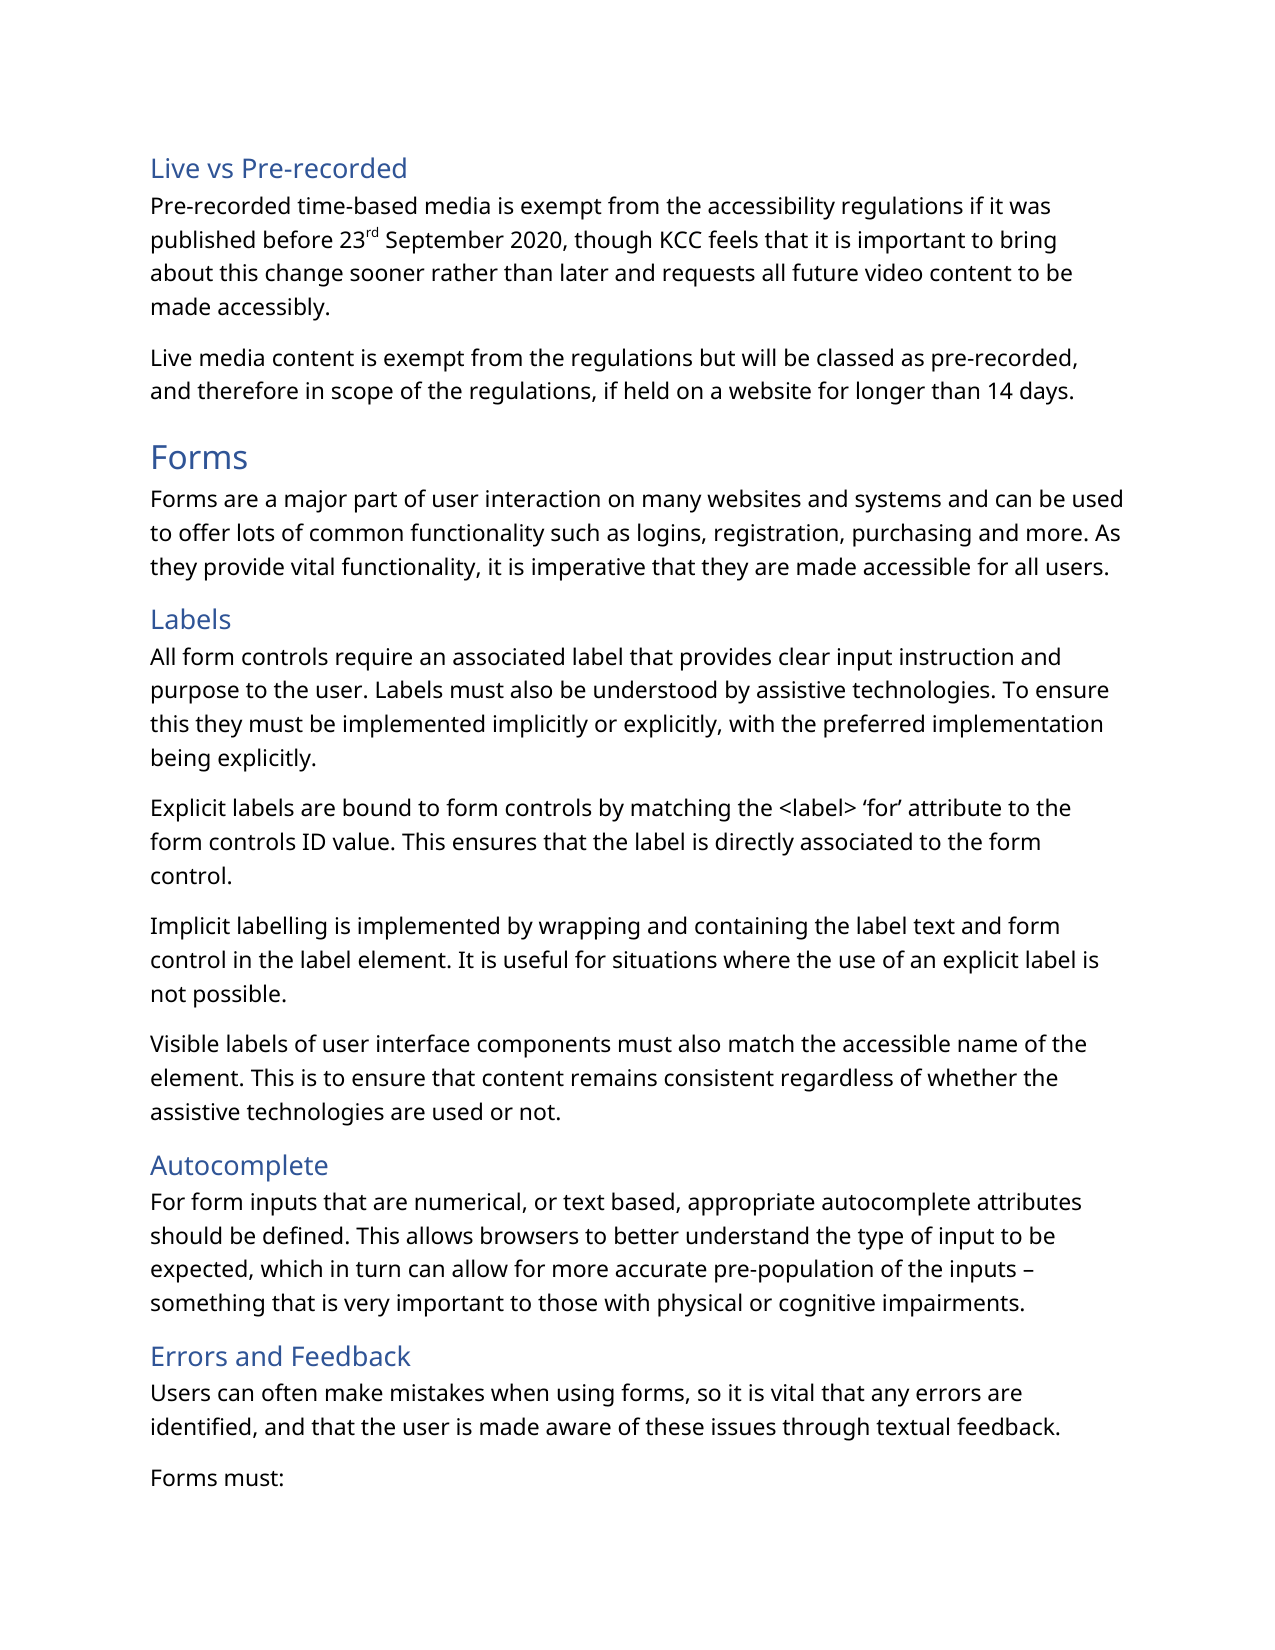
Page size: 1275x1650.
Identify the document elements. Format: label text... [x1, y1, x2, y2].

text Visible labels of user interface components must also match the accessible name of the element. This is to ensure that content remains consistent regardless of whether the assistive technologies are used or not. [150, 1028, 1125, 1127]
subtitle Labels [150, 601, 1125, 638]
subtitle Live vs Pre-recorded [150, 150, 1125, 187]
text All form controls require an associated label that provides clear input instruction and purpose to the user. Labels must also be understood by assistive technologies. To ensure this they must be implemented implicitly or explicitly, with the preferred implementation being explicitly. [150, 641, 1125, 773]
text Users can often make mistakes when using forms, so it is vital that any errors are identified, and that the user is made aware of these issues through textual feedback. [150, 1377, 1125, 1442]
subtitle Errors and Feedback [150, 1337, 1125, 1374]
subtitle Autocomplete [150, 1146, 1125, 1183]
subtitle Forms [150, 434, 1125, 479]
text Pre-recorded time-based media is exempt from the accessibility regulations if it was published before 23rd September 2020, though KCC feels that it is important to bring about this change sooner rather than later and requests all future video content to be made accessibly. [150, 190, 1125, 322]
text Forms must: [150, 1461, 1125, 1493]
text Implicit labelling is implemented by wrapping and containing the label text and form control in the label element. It is useful for situations where the use of an explicit label is not possible. [150, 910, 1125, 1009]
text Explicit labels are bound to form controls by matching the <label> ‘for’ attribute to the form controls ID value. This ensures that the label is directly associated to the form control. [150, 792, 1125, 891]
text Live media content is exempt from the regulations but will be classed as pre-recorded, and therefore in scope of the regulations, if held on a website for longer than 14 days. [150, 341, 1125, 406]
text Forms are a major part of user interaction on many websites and systems and can be used to offer lots of common functionality such as logins, registration, purchasing and more. As they provide vital functionality, it is imperative that they are made accessible for all users. [150, 483, 1125, 582]
text For form inputs that are numerical, or text based, appropriate autocomplete attributes should be defined. This allows browsers to better understand the type of input to be expected, which in turn can allow for more accurate pre-population of the inputs – something that is very important to those with physical or cognitive impairments. [150, 1186, 1125, 1318]
